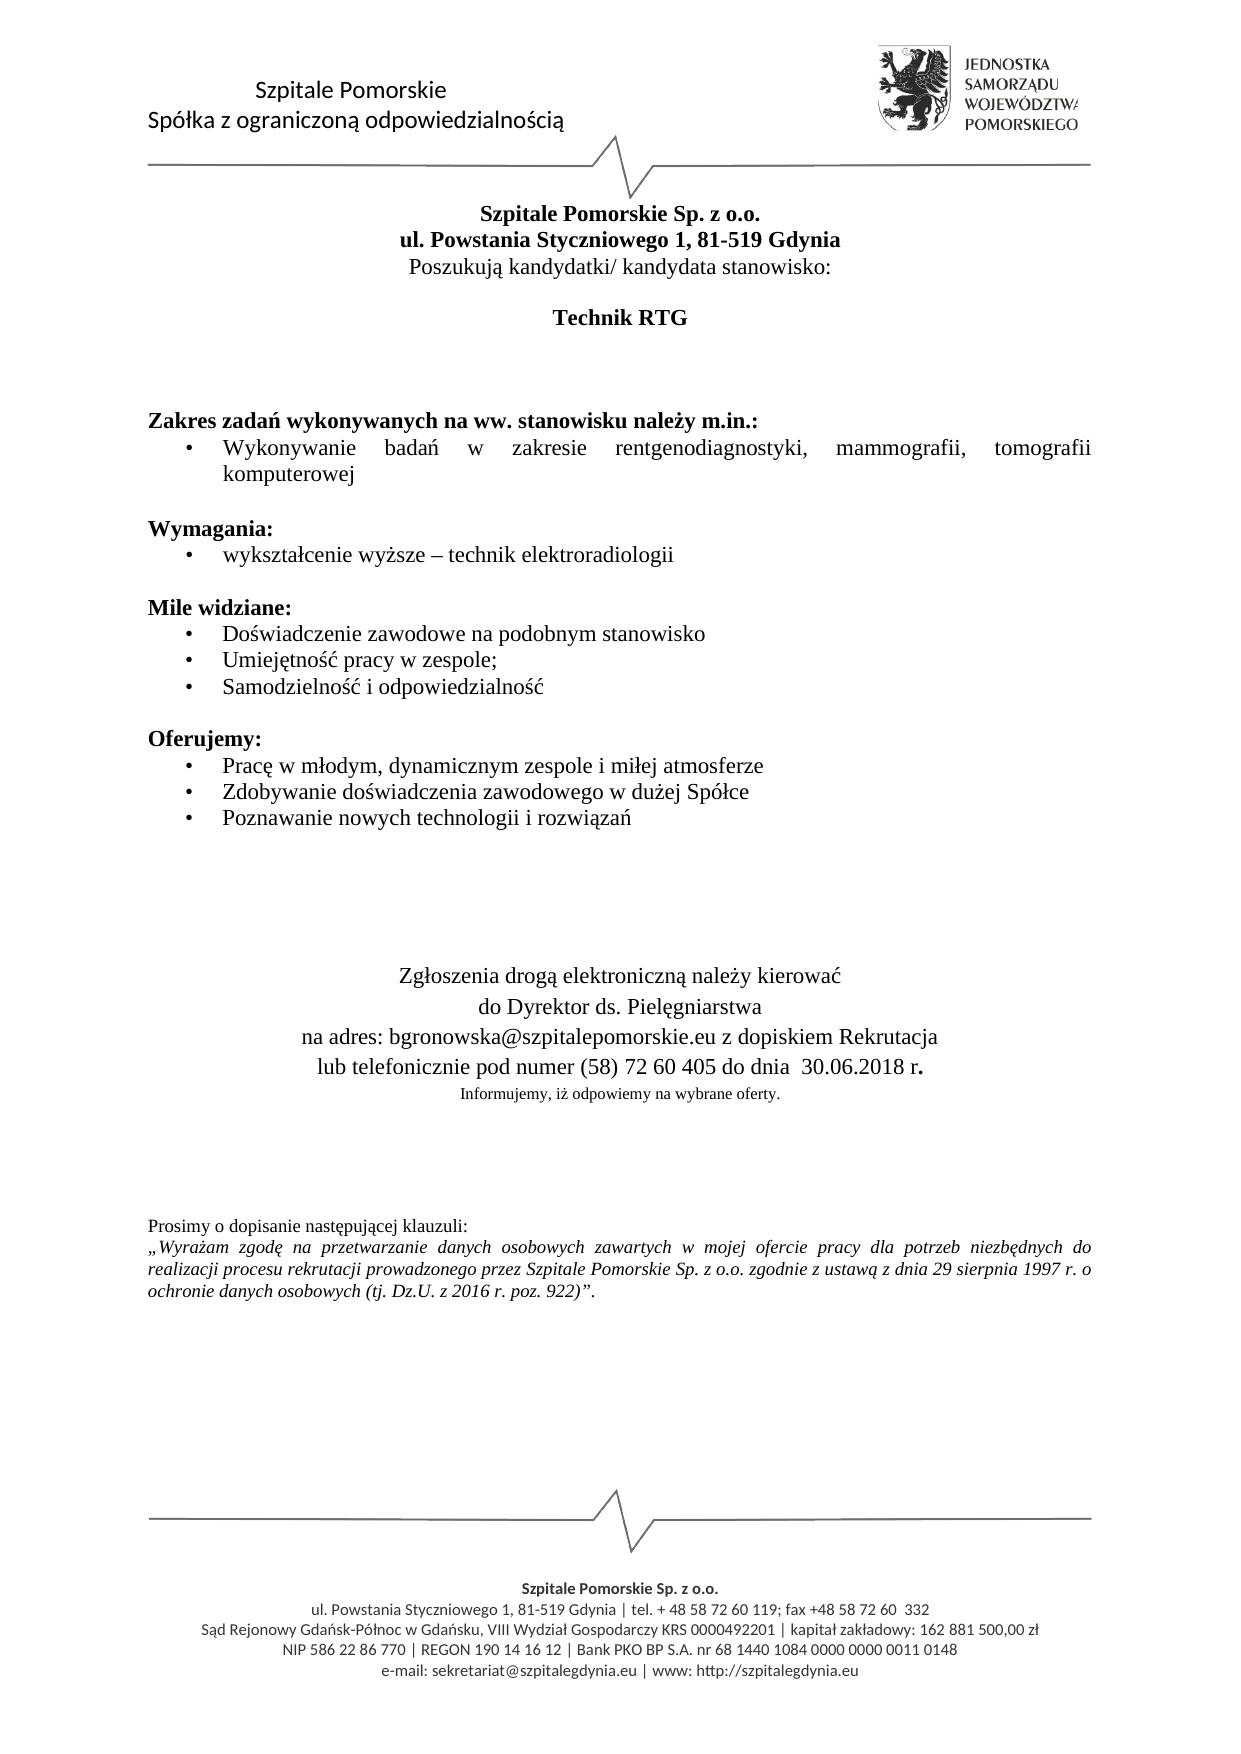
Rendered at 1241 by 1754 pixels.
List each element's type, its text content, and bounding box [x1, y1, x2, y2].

text Informujemy, iż odpowiemy na wybrane oferty. [148, 1083, 1093, 1103]
text „Wyrażam zgodę na przetwarzanie danych osobowych zawartych w mojej ofercie pracy dla potrzeb niezbędnych do realizacji procesu rekrutacji prowadzonego przez Szpitale Pomorskie Sp. z o.o. zgodnie z ustawą z dnia 29 sierpnia 1997 r. o ochronie danych osobowych (tj. Dz.U. z 2016 r. poz. 922)”. [148, 1236, 1093, 1301]
list Samodzielność i odpowiedzialność [185, 673, 1093, 699]
picture [877, 45, 1078, 130]
list Umiejętność pracy w zespole; [185, 646, 1093, 673]
list Zdobywanie doświadczenia zawodowego w dużej Spółce [185, 778, 1093, 804]
text na adres: bgronowska@szpitalepomorskie.eu z dopiskiem Rekrutacja [148, 1023, 1093, 1049]
text lub telefonicznie pod numer (58) 72 60 405 do dnia 30.06.2018 r. [148, 1053, 1093, 1079]
text ul. Powstania Styczniowego 1, 81-519 Gdynia [148, 226, 1093, 253]
list wykształcenie wyższe – technik elektroradiologii [185, 541, 1093, 567]
list Doświadczenie zawodowe na podobnym stanowisko [185, 620, 1093, 646]
list Poznawanie nowych technologii i rozwiązań [185, 804, 1093, 831]
picture [147, 134, 1091, 200]
text Oferujemy: [148, 725, 1093, 752]
text Technik RTG [148, 304, 1093, 330]
text Wymagania: [148, 514, 1093, 541]
picture [148, 1488, 1092, 1554]
text Szpitale Pomorskie Sp. z o.o. [148, 200, 1093, 226]
list Pracę w młodym, dynamicznym zespole i miłej atmosferze [185, 752, 1093, 778]
text Zgłoszenia drogą elektroniczną należy kierować do Dyrektor ds. Pielęgniarstwa [148, 963, 1093, 1019]
text Mile widziane: [148, 594, 1093, 620]
text Prosimy o dopisanie następującej klauzuli: [148, 1215, 1093, 1236]
text Poszukują kandydatki/ kandydata stanowisko: [148, 253, 1093, 279]
text Zakres zadań wykonywanych na ww. stanowisku należy m.in.: [148, 407, 1093, 434]
list Wykonywanie badań w zakresie rentgenodiagnostyki, mammografii, tomografii komputerowej [185, 434, 1093, 514]
